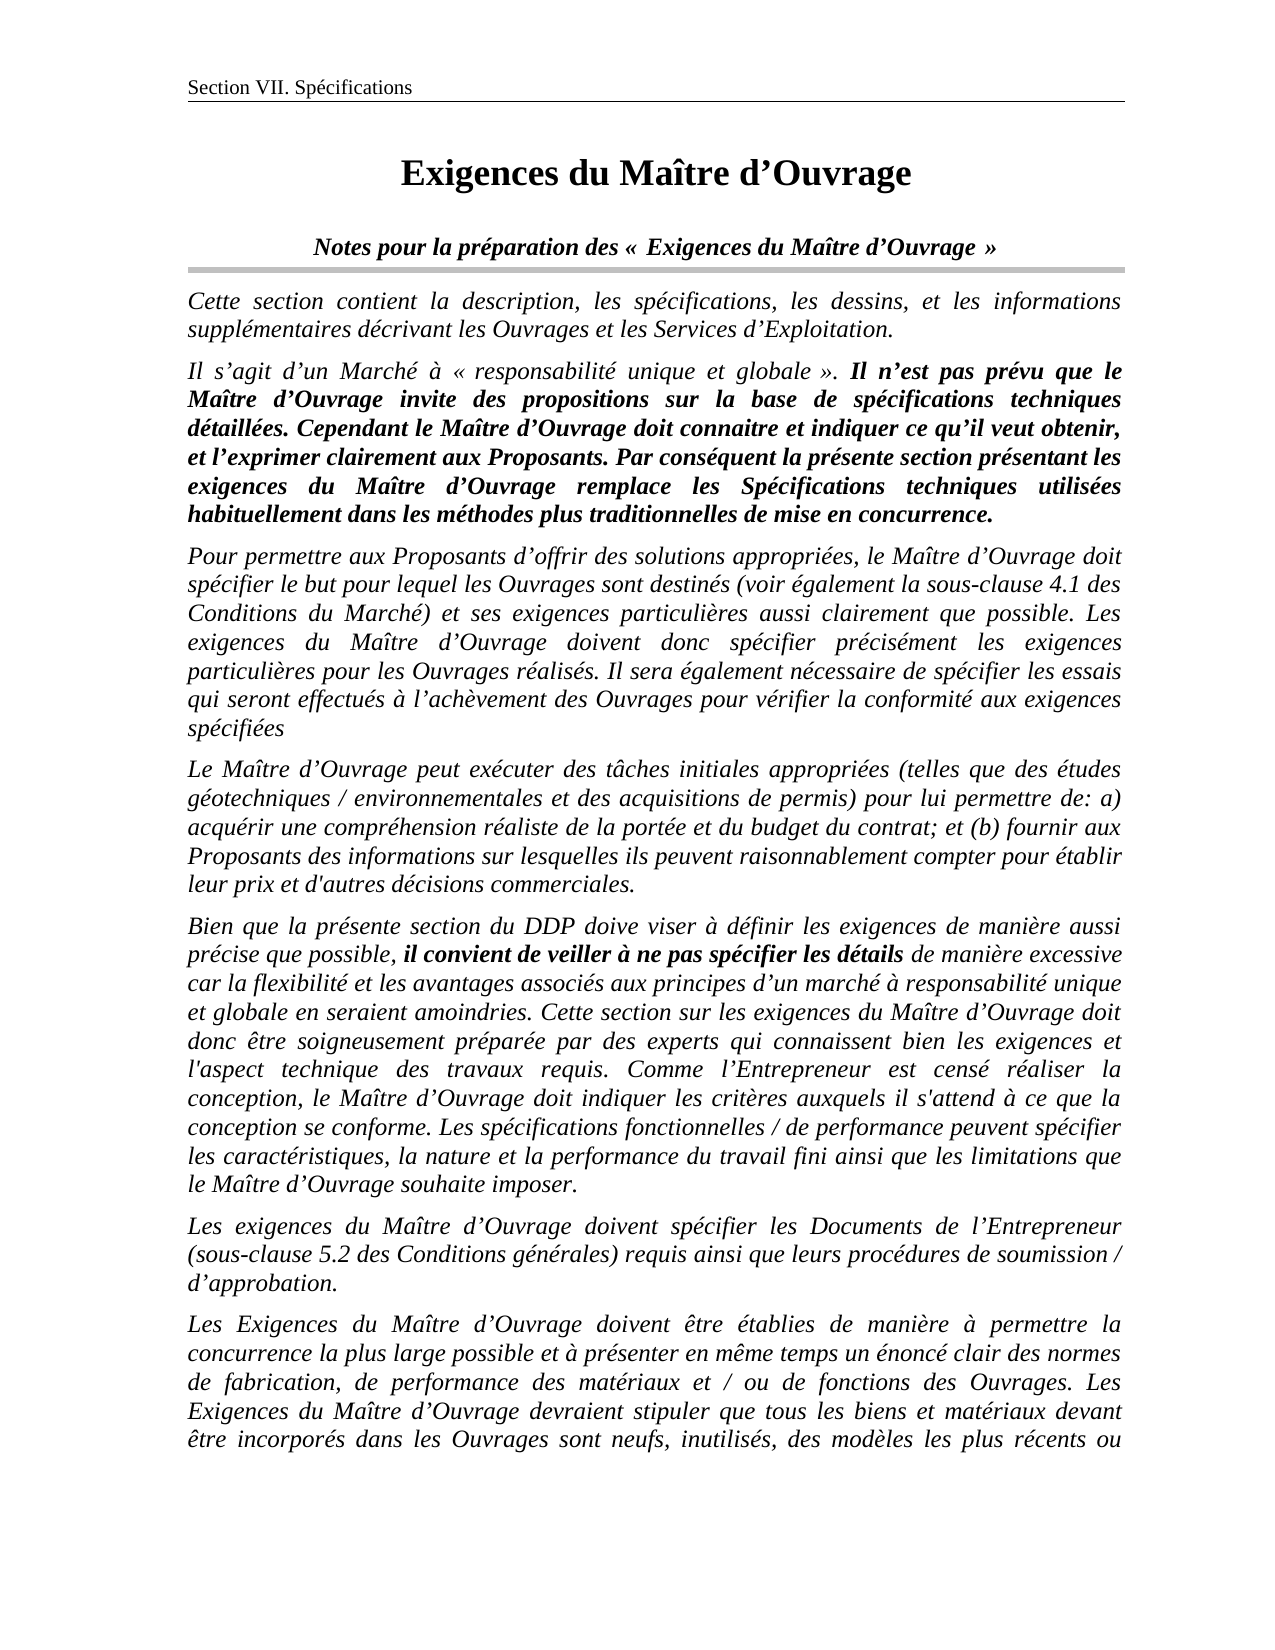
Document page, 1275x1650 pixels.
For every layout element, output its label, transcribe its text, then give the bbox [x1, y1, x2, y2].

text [187, 1309, 1125, 1453]
text Bien que la présente section du DDP doive viser à définir les exigences de manière aussi précise que possible, il convient de veiller à ne pas spécifier les détails de manière excessive car la flexibilité et les avantages associés aux principes d’un marché à responsabilité unique et globale en seraient amoindries. Cette section sur les exigences du Maître d’Ouvrage doit donc être soigneusement préparée par des experts qui connaissent bien les exigences et l'aspect technique des travaux requis. Comme l’Entrepreneur est censé réaliser la conception, le Maître d’Ouvrage doit indiquer les critères auxquels il s'attend à ce que la conception se conforme. Les spécifications fonctionnelles / de performance peuvent spécifier les caractéristiques, la nature et la performance du travail fini ainsi que les limitations que le Maître d’Ouvrage souhaite imposer. [187, 911, 1125, 1198]
text Il s’agit d’un Marché à « responsabilité unique et globale ». Il n’est pas prévu que le Maître d’Ouvrage invite des propositions sur la base de spécifications techniques détaillées. Cependant le Maître d’Ouvrage doit connaitre et indiquer ce qu’il veut obtenir, et l’exprimer clairement aux Proposants. Par conséquent la présente section présentant les exigences du Maître d’Ouvrage remplace les Spécifications techniques utilisées habituellement dans les méthodes plus traditionnelles de mise en concurrence. [187, 356, 1125, 528]
text Cette section contient la description, les spécifications, les dessins, et les informations supplémentaires décrivant les Ouvrages et les Services d’Exploitation. [187, 286, 1125, 343]
text Exigences du Maître d’Ouvrage [187, 150, 1125, 193]
text Les exigences du Maître d’Ouvrage doivent spécifier les Documents de l’Entrepreneur (sous-clause 5.2 des Conditions générales) requis ainsi que leurs procédures de soumission / d’approbation. [187, 1211, 1125, 1297]
text Pour permettre aux Proposants d’offrir des solutions appropriées, le Maître d’Ouvrage doit spécifier le but pour lequel les Ouvrages sont destinés (voir également la sous-clause 4.1 des Conditions du Marché) et ses exigences particulières aussi clairement que possible. Les exigences du Maître d’Ouvrage doivent donc spécifier précisément les exigences particulières pour les Ouvrages réalisés. Il sera également nécessaire de spécifier les essais qui seront effectués à l’achèvement des Ouvrages pour vérifier la conformité aux exigences spécifiées [187, 541, 1125, 742]
text Le Maître d’Ouvrage peut exécuter des tâches initiales appropriées (telles que des études géotechniques / environnementales et des acquisitions de permis) pour lui permettre de: a) acquérir une compréhension réaliste de la portée et du budget du contrat; et (b) fournir aux Proposants des informations sur lesquelles ils peuvent raisonnablement compter pour établir leur prix et d'autres décisions commerciales. [187, 754, 1125, 898]
text Notes pour la préparation des « Exigences du Maître d’Ouvrage » [187, 232, 1125, 273]
